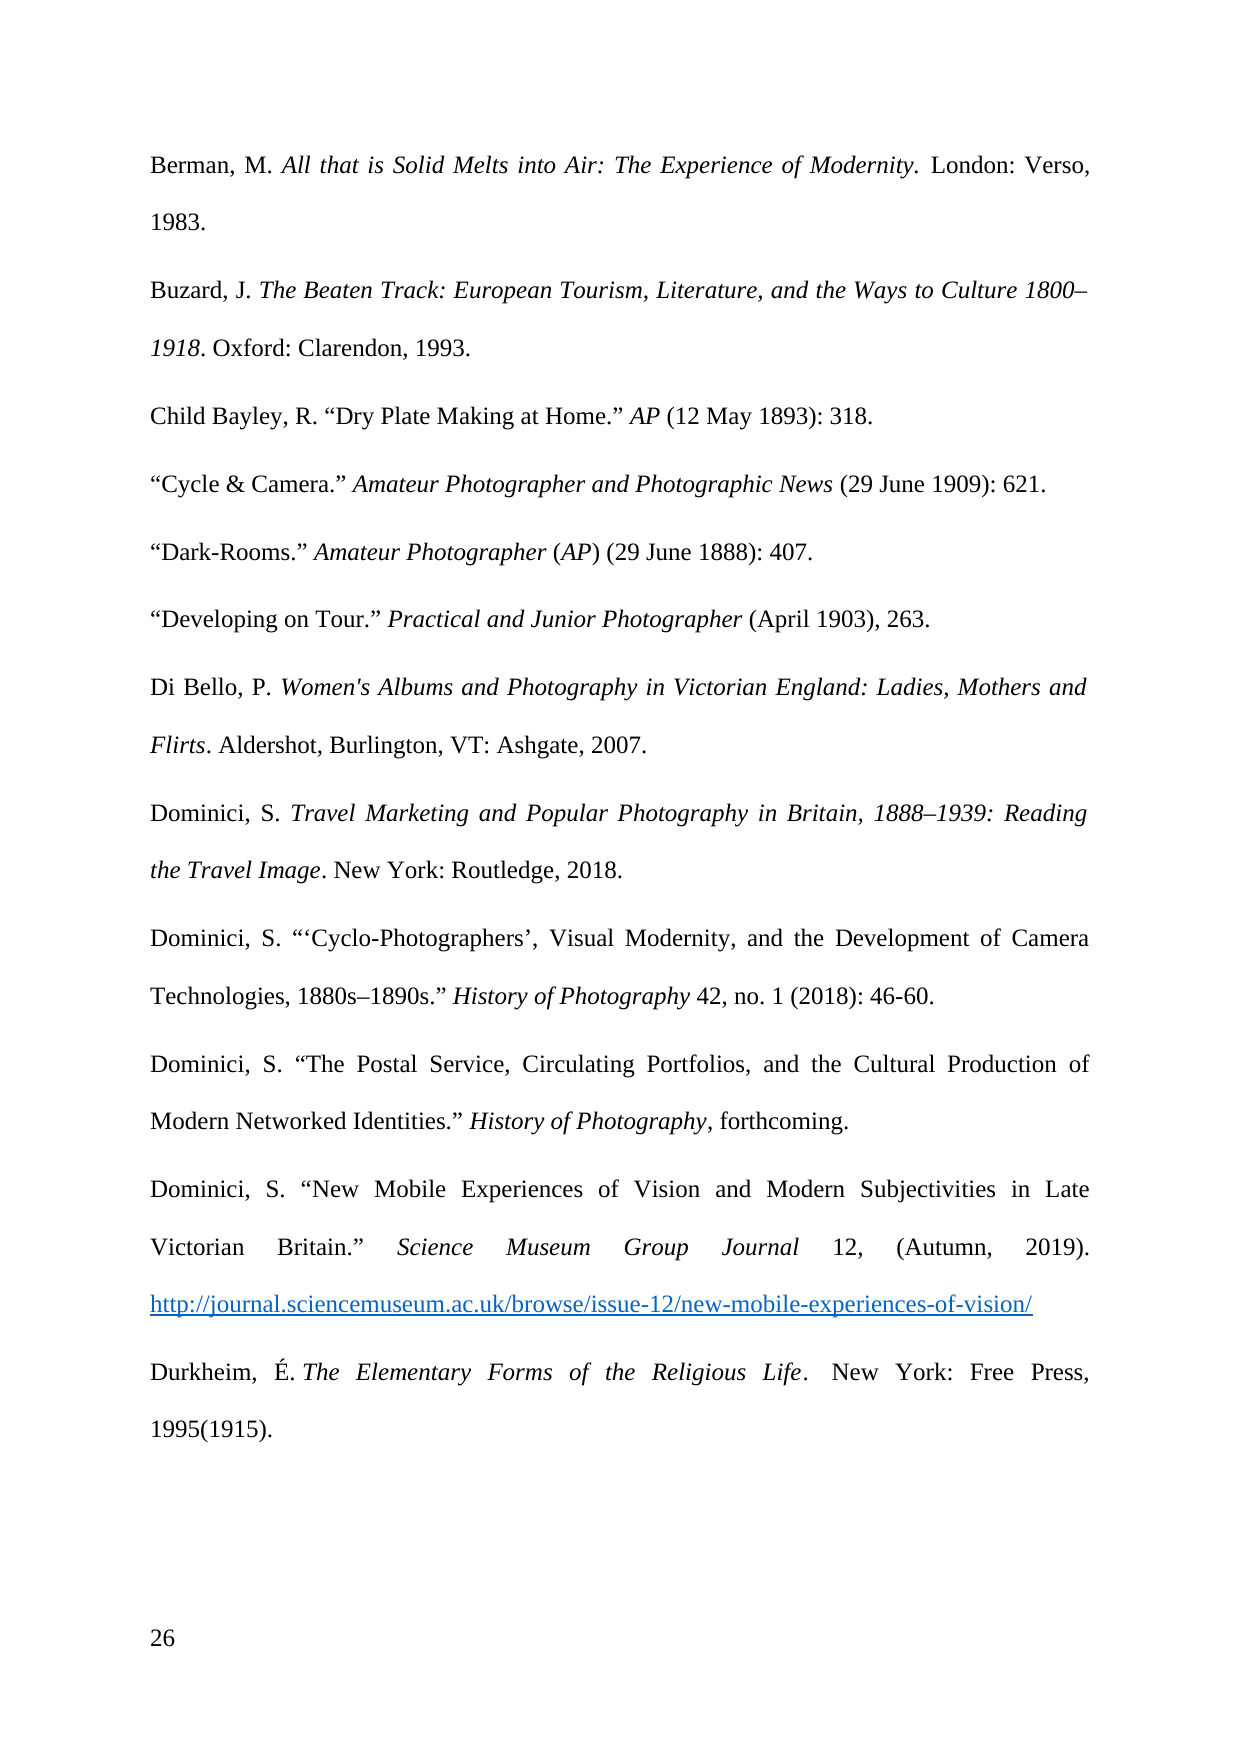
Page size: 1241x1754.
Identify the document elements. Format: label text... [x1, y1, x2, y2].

text Child Bayley, R. “Dry Plate Making at Home.” AP (12 May 1893): 318. [150, 401, 1090, 429]
text “Cycle & Camera.” Amateur Photographer and Photographic News (29 June 1909): 621. [150, 469, 1090, 497]
text Dominici, S. “New Mobile Experiences of Vision and Modern Subjectivities in Late Victorian Britain.” Science Museum Group Journal 12, (Autumn, 2019). http://journal.sciencemuseum.ac.uk/browse/issue-12/new-mobile-experiences-of-vision/ [150, 1174, 1090, 1318]
text Di Bello, P. Women's Albums and Photography in Victorian England: Ladies, Mothers and Flirts. Aldershot, Burlington, VT: Ashgate, 2007. [150, 672, 1090, 759]
text “Developing on Tour.” Practical and Junior Photographer (April 1903), 263. [150, 604, 1090, 633]
text Buzard, J. The Beaten Track: European Tourism, Literature, and the Ways to Culture 1800–1918. Oxford: Clarendon, 1993. [150, 275, 1090, 362]
text “Dark-Rooms.” Amateur Photographer (AP) (29 June 1888): 407. [150, 537, 1090, 565]
text Dominici, S. “The Postal Service, Circulating Portfolios, and the Cultural Production of Modern Networked Identities.” History of Photography, forthcoming. [150, 1049, 1090, 1135]
text Dominici, S. “‘Cyclo-Photographers’, Visual Modernity, and the Development of Camera Technologies, 1880s–1890s.” History of Photography 42, no. 1 (2018): 46-60. [150, 923, 1090, 1009]
text Berman, M. All that is Solid Melts into Air: The Experience of Modernity. London: Verso, 1983. [150, 150, 1090, 236]
text Dominici, S. Travel Marketing and Popular Photography in Britain, 1888–1939: Reading the Travel Image. New York: Routledge, 2018. [150, 798, 1090, 884]
text Durkheim, É. The Elementary Forms of the Religious Life. New York: Free Press, 1995(1915). [150, 1357, 1090, 1443]
